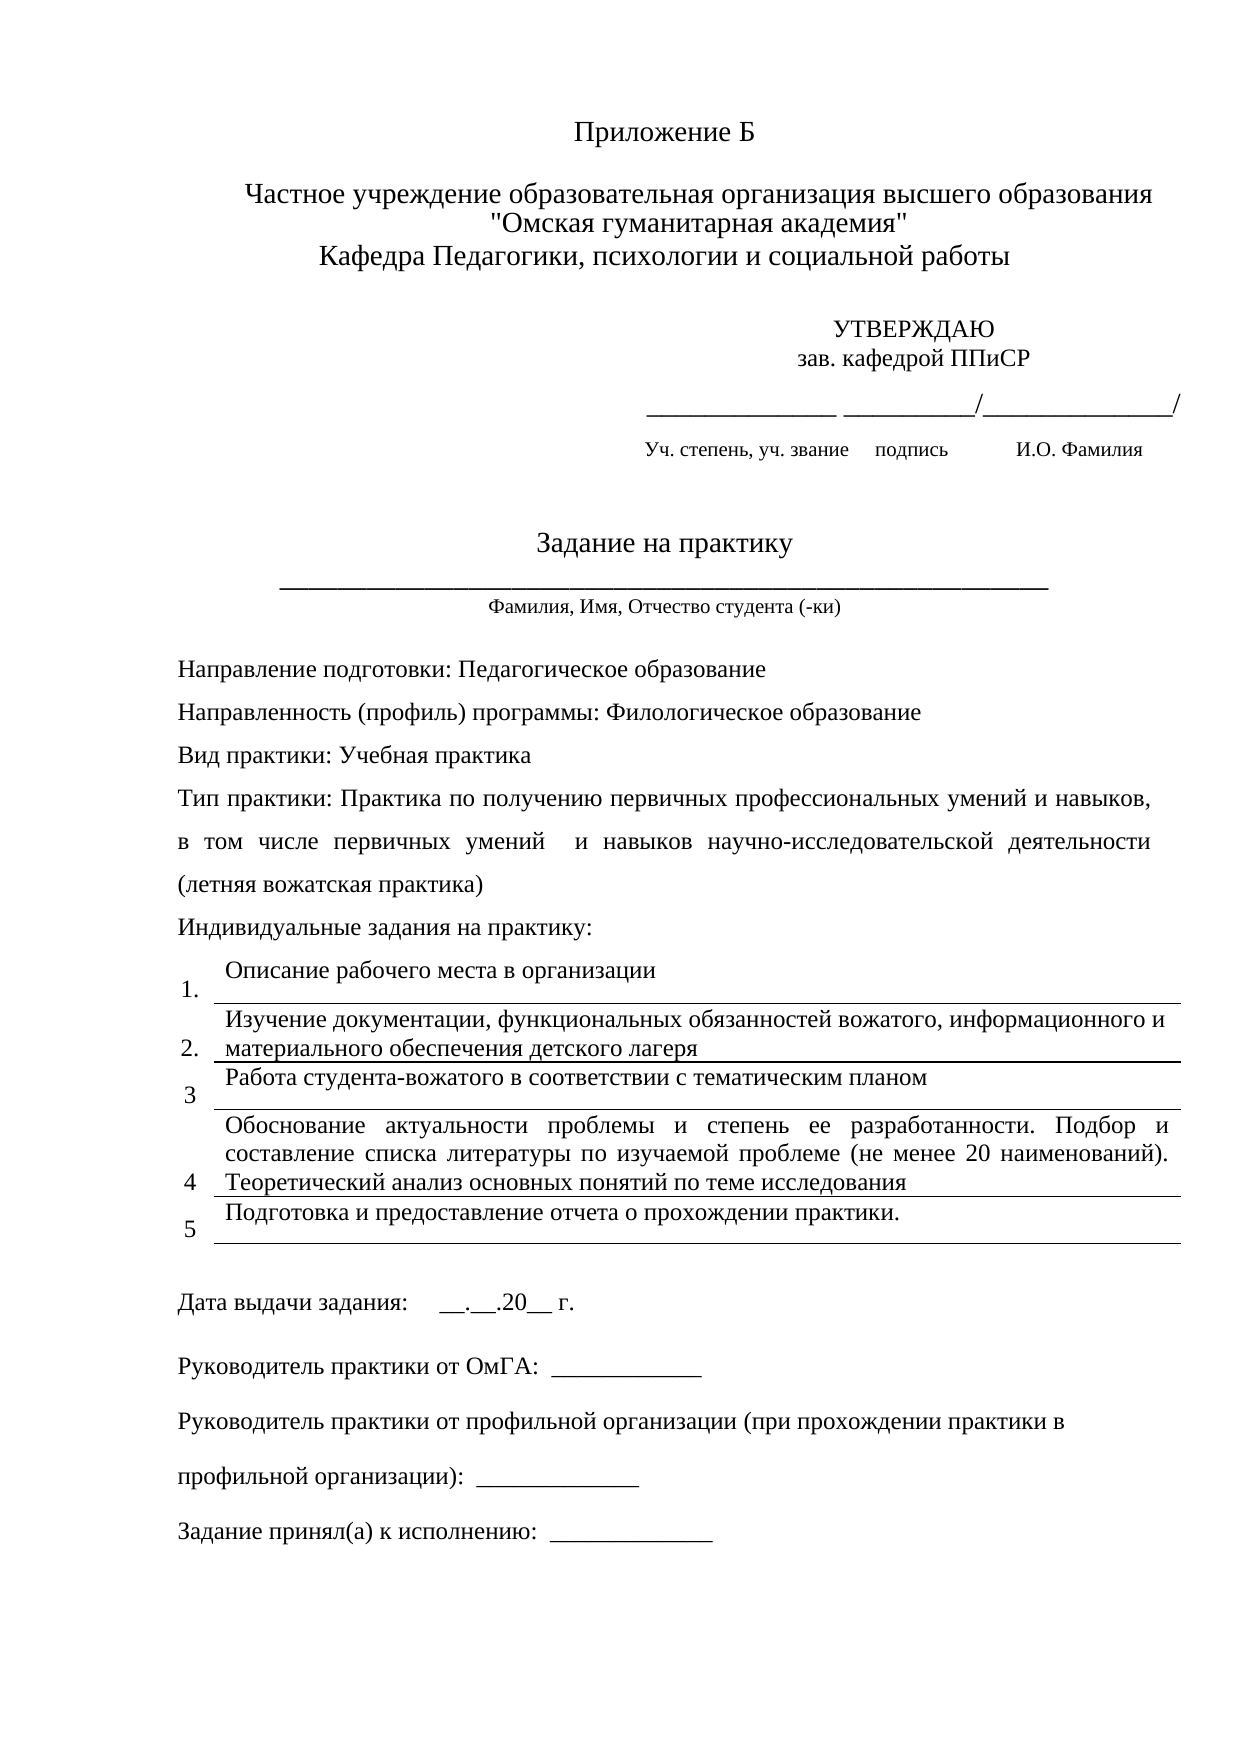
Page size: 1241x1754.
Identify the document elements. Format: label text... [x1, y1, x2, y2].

table_header Описание рабочего места в организации [214, 956, 1181, 1003]
table_cell 4 [166, 1109, 213, 1196]
table_cell Подготовка и предоставление отчета о прохождении практики. [214, 1197, 1181, 1243]
text Кафедра Педагогики, психологии и социальной работы [177, 238, 1152, 272]
text Направление подготовки: Педагогическое образование [177, 654, 1152, 682]
text Руководитель практики от ОмГА: ____________ [177, 1331, 1152, 1386]
text Фамилия, Имя, Отчество студента (-ки) [177, 594, 1152, 618]
table_cell Обоснование актуальности проблемы и степень ее разработанности. Подбор и составление списка литературы по изучаемой проблеме (не менее 20 наименований). Теоретический анализ основных понятий по теме исследования [214, 1110, 1181, 1196]
table_cell 2. [166, 1003, 213, 1061]
table_header 1. [166, 956, 213, 1003]
text Направленность (профиль) программы: Филологическое образование [177, 697, 1152, 726]
text Приложение Б [179, 118, 1150, 147]
text Задание принял(а) к исполнению: _____________ [177, 1496, 1152, 1551]
text Дата выдачи задания: __.__.20__ г. [177, 1287, 1152, 1316]
table_cell 5 [166, 1196, 213, 1243]
text Индивидуальные задания на практику: [177, 912, 1152, 941]
table_cell Изучение документации, функциональных обязанностей вожатого, информационного и материального обеспечения детского лагеря [214, 1004, 1181, 1061]
text Тип практики: Практика по получению первичных профессиональных умений и навыков, в том числе первичных умений и навыков научно-исследовательской деятельности (летняя вожатская практика) [177, 783, 1152, 898]
table_cell Работа студента-вожатого в соответствии с тематическим планом [214, 1063, 1181, 1109]
text Руководитель практики от профильной организации (при прохождении практики в профильной организации): _____________ [177, 1386, 1152, 1496]
text _____________________________________________________ [177, 558, 1152, 594]
text Вид практики: Учебная практика [177, 740, 1152, 769]
table_cell 3 [166, 1061, 213, 1109]
text Задание на практику [177, 525, 1152, 558]
